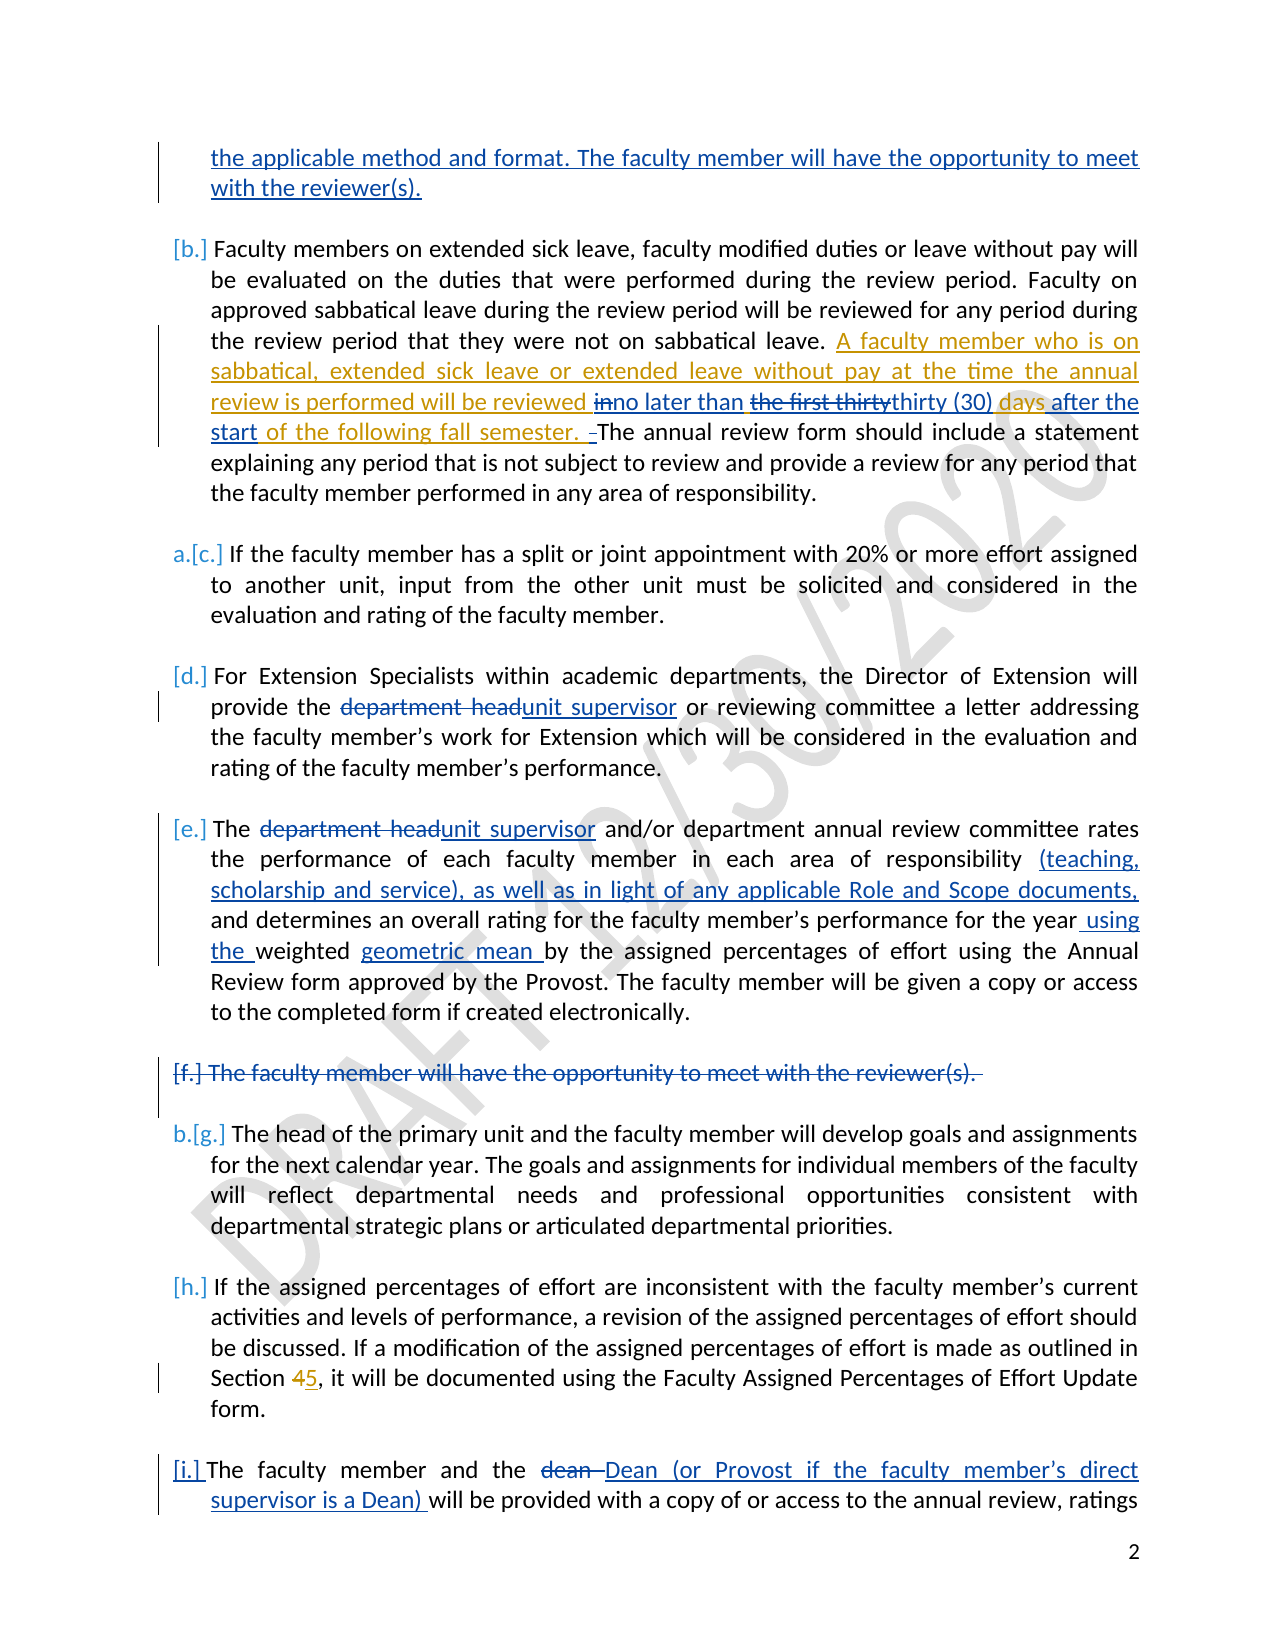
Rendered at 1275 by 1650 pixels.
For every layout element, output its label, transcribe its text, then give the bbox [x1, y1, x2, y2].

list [173, 142, 1139, 203]
list For Extension Specialists within academic departments, the Director of Extension will provide the or reviewing committee a letter addressing the faculty member’s work for Extension which will be considered in the evaluation and rating of the faculty member’s performance. [173, 661, 1139, 783]
list The head of the primary unit and the faculty member will develop goals and assignments for the next calendar year. The goals and assignments for individual members of the faculty will reflect departmental needs and professional opportunities consistent with departmental strategic plans or articulated departmental priorities. [173, 1118, 1139, 1240]
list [173, 1454, 1139, 1515]
list If the assigned percentages of effort are inconsistent with the faculty member’s current activities and levels of performance, a revision of the assigned percentages of effort should be discussed. If a modification of the assigned percentages of effort is made as outlined in Section , it will be documented using the Faculty Assigned Percentages of Effort Update form. [173, 1271, 1139, 1423]
list Faculty members on extended sick leave, faculty modified duties or leave without pay will be evaluated on the duties that were performed during the review period. Faculty on approved sabbatical leave during the review period will be reviewed for any period during the review period that they were not on sabbatical leave. The annual review form should include a statement explaining any period that is not subject to review and provide a review for any period that the faculty member performed in any area of responsibility. [173, 233, 1139, 508]
list If the faculty member has a split or joint appointment with 20% or more effort assigned to another unit, input from the other unit must be solicited and considered in the evaluation and rating of the faculty member. [173, 538, 1139, 630]
list The and/or department annual review committee rates the performance of each faculty member in each area of responsibility and determines an overall rating for the faculty member’s performance for the yearweighted by the assigned percentages of effort using the Annual Review form approved by the Provost. The faculty member will be given a copy or access to the completed form if created electronically. [173, 813, 1139, 1027]
